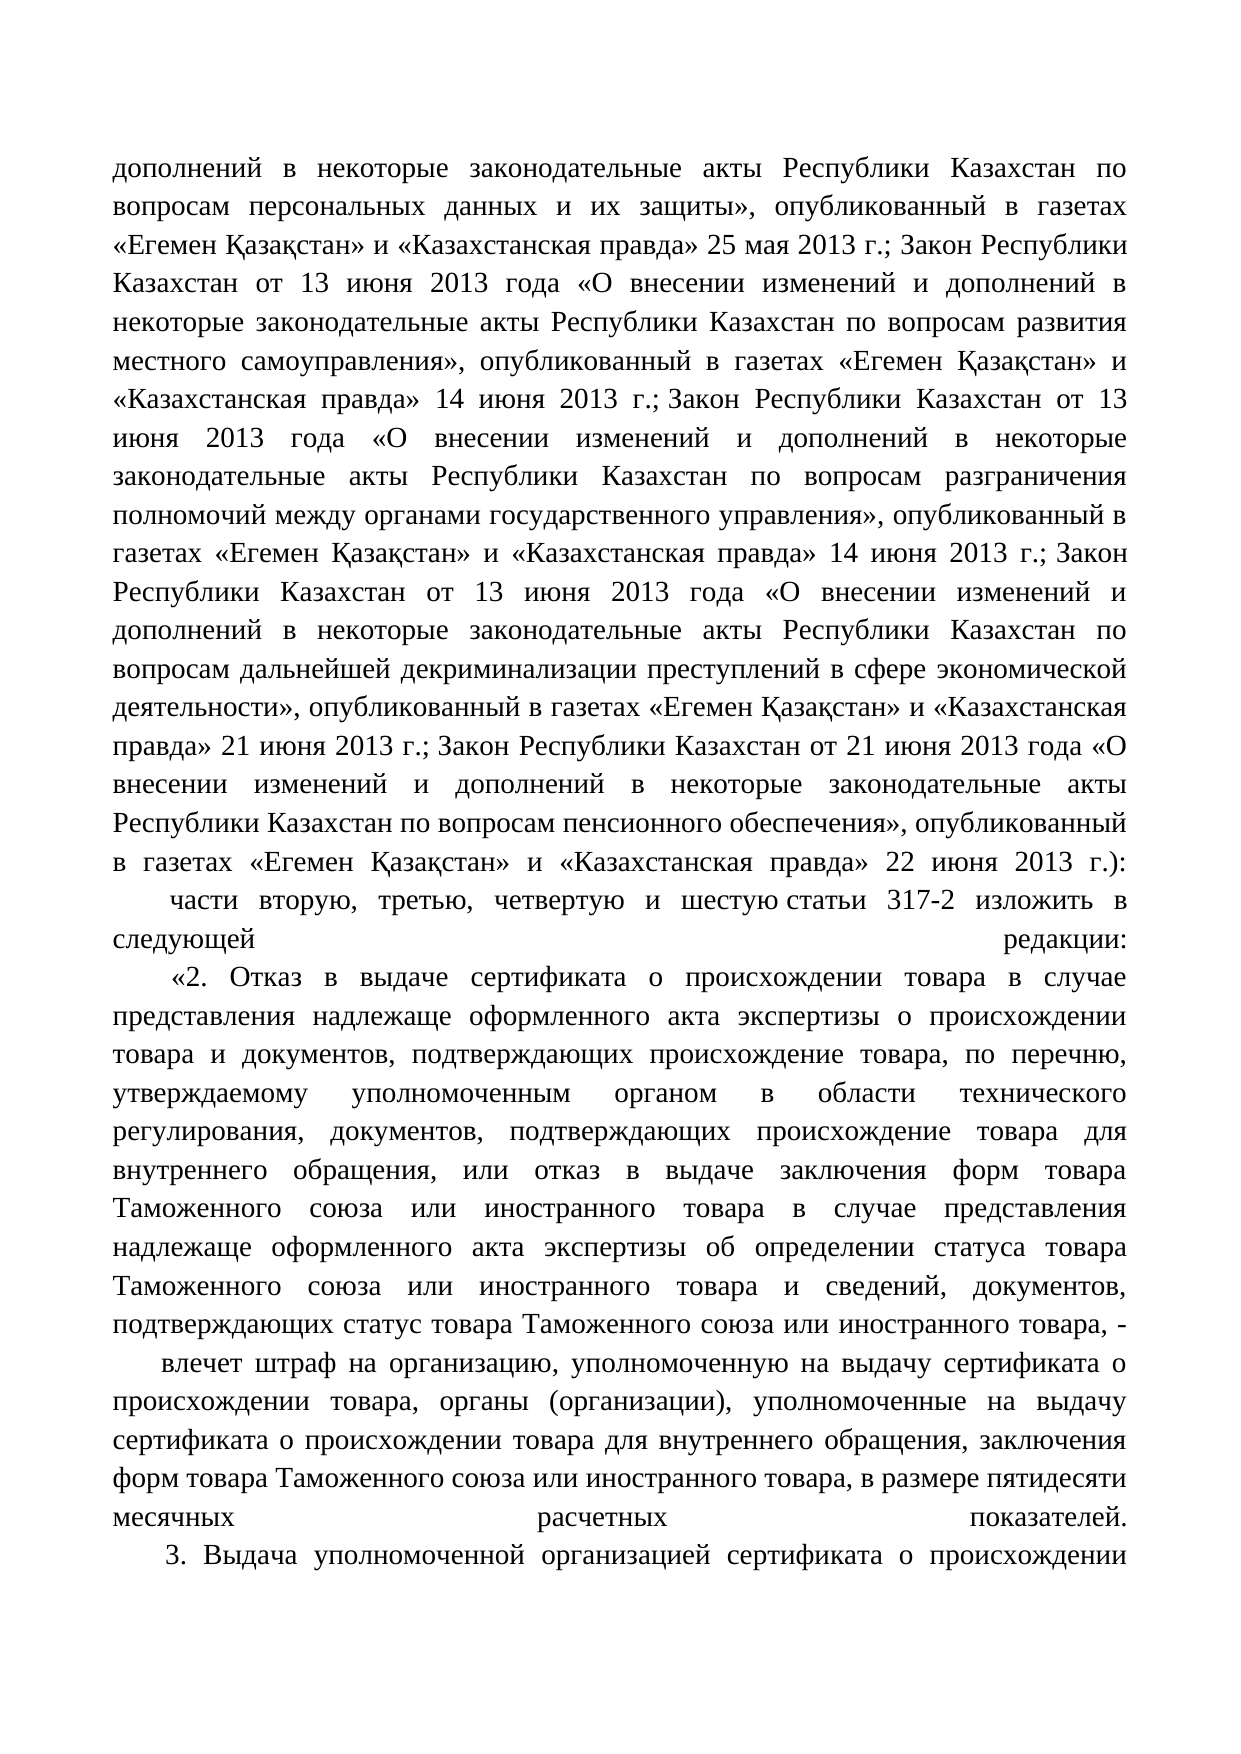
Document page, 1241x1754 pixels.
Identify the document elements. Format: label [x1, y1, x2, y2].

text [112, 150, 1128, 1571]
